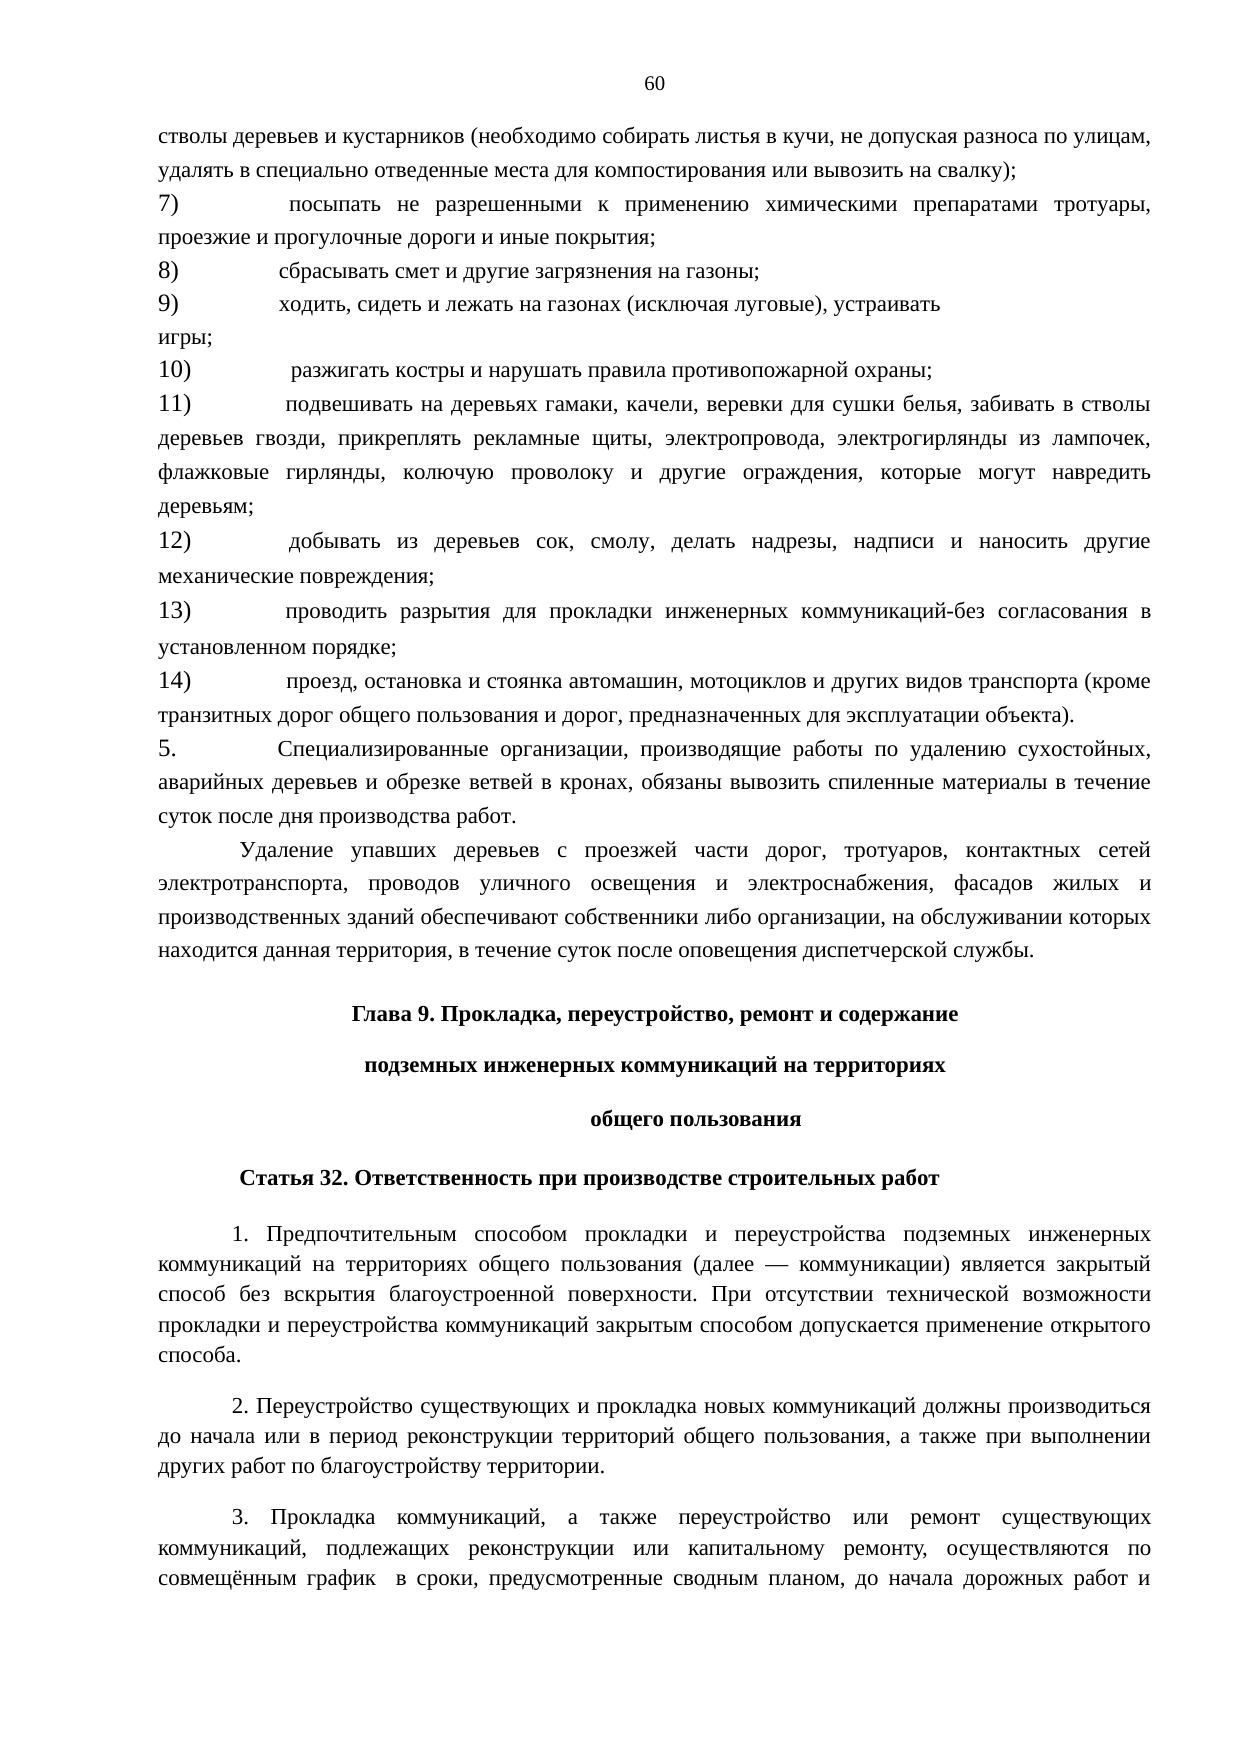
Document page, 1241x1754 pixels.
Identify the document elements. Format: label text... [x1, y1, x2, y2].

list сбрасывать смет и другие загрязнения на газоны; [158, 251, 1152, 285]
list разжигать костры и нарушать правила противопожарной охраны; [158, 351, 1152, 384]
list посыпать не разрешенными к применению химическими препаратами тротуары, проезжие и прогулочные дороги и иные покрытия; [158, 184, 1152, 251]
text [158, 1503, 1152, 1590]
list проезд, остановка и стоянка автомашин, мотоциклов и других видов транспорта (кроме транзитных дорог общего пользования и дорог, предназначенных для эксплуатации объекта). [158, 661, 1152, 729]
text игры; [158, 318, 1152, 351]
text Удаление упавших деревьев с проезжей части дорог, тротуаров, контактных сетей электротранспорта, проводов уличного освещения и электроснабжения, фасадов жилых и производственных зданий обеспечивают собственники либо организации, на обслуживании которых находится данная территория, в течение суток после оповещения диспетчерской службы. [158, 830, 1152, 964]
list Специализированные организации, производящие работы по удалению сухостойных, аварийных деревьев и обрезке ветвей в кронах, обязаны вывозить спиленные материалы в течение суток после дня производства работ. [158, 729, 1152, 830]
text 1. Предпочтительным способом прокладки и переустройства подземных инженерных коммуникаций на территориях общего пользования (далее — коммуникации) является закрытый способ без вскрытия благоустроенной поверхности. При отсутствии технической возможности прокладки и переустройства коммуникаций закрытым способом допускается применение открытого способа. [158, 1220, 1152, 1367]
list добывать из деревьев сок, смолу, делать надрезы, надписи и наносить другие механические повреждения; [158, 520, 1152, 590]
text Статья 32. Ответственность при производстве строительных работ [158, 1161, 1152, 1191]
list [158, 117, 1152, 184]
text общего пользования [158, 1103, 1152, 1133]
list подвешивать на деревьях гамаки, качели, веревки для сушки белья, забивать в стволы деревьев гвозди, прикреплять рекламные щиты, электропровода, электрогирлянды из лампочек, флажковые гирлянды, колючую проволоку и другие ограждения, которые могут навредить деревьям; [158, 384, 1152, 520]
text Глава 9. Прокладка, переустройство, ремонт и содержание [158, 1001, 1152, 1027]
text подземных инженерных коммуникаций на территориях [158, 1052, 1152, 1078]
text 2. Переустройство существующих и прокладка новых коммуникаций должны производиться до начала или в период реконструкции территорий общего пользования, а также при выполнении других работ по благоустройству территории. [158, 1392, 1152, 1479]
list проводить разрытия для прокладки инженерных коммуникаций-без согласования в установленном порядке; [158, 590, 1152, 661]
list ходить, сидеть и лежать на газонах (исключая луговые), устраивать [158, 285, 1152, 318]
